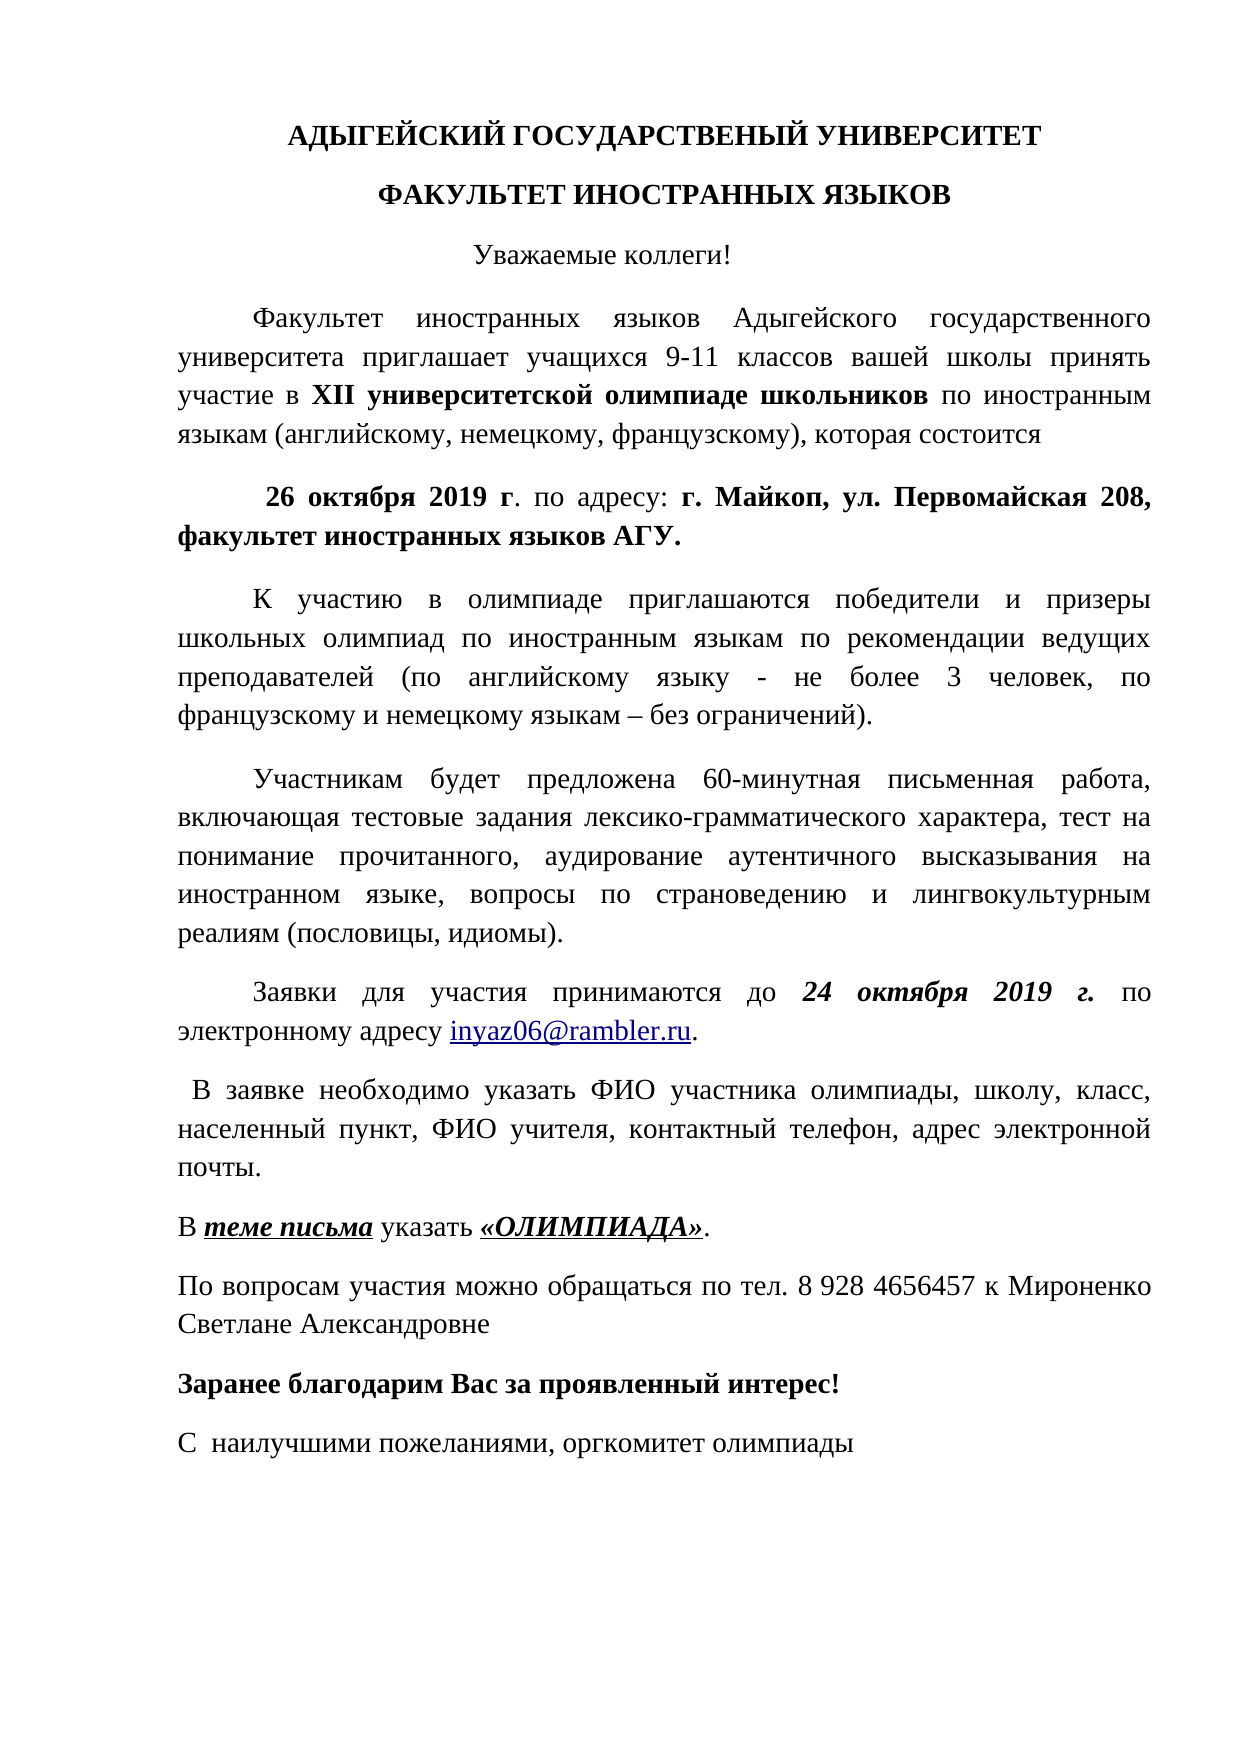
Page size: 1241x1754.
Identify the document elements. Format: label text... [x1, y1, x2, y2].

text К участию в олимпиаде приглашаются победители и призеры школьных олимпиад по иностранным языкам по рекомендации ведущих преподавателей (по английскому языку - не более 3 человек, по французскому и немецкому языкам – без ограничений). [177, 582, 1152, 731]
text АДЫГЕЙСКИЙ ГОСУДАРСТВЕНЫЙ УНИВЕРСИТЕТ [177, 118, 1152, 152]
text Участникам будет предложена 60-минутная письменная работа, включающая тестовые задания лексико-грамматического характера, тест на понимание прочитанного, аудирование аутентичного высказывания на иностранном языке, вопросы по страноведению и лингвокультурным реалиям (пословицы, идиомы). [177, 761, 1152, 948]
text Факультет иностранных языков Адыгейского государственного университета приглашает учащихся 9-11 классов вашей школы принять участие в XII университетской олимпиаде школьников по иностранным языкам (английскому, немецкому, французскому), которая состоится [177, 300, 1152, 449]
text В заявке необходимо указать ФИО участника олимпиады, школу, класс, населенный пункт, ФИО учителя, контактный телефон, адрес электронной почты. [177, 1072, 1152, 1183]
text Заявки для участия принимаются до 24 октября 2019 г. по электронному адресу inyaz06@rambler.ru. [177, 974, 1152, 1046]
text В теме письма указать «ОЛИМПИАДА». [177, 1209, 1152, 1242]
text ФАКУЛЬТЕТ ИНОСТРАННЫХ ЯЗЫКОВ [177, 177, 1152, 211]
text Заранее благодарим Вас за проявленный интерес! [177, 1366, 1152, 1399]
text Уважаемые коллеги! [471, 237, 1152, 270]
text С наилучшими пожеланиями, оргкомитет олимпиады [177, 1425, 1152, 1459]
text 26 октября 2019 г. по адресу: г. Майкоп, ул. Первомайская 208, факультет иностранных языков АГУ. [177, 479, 1152, 552]
text По вопросам участия можно обращаться по тел. 8 928 4656457 к Мироненко Светлане Александровне [177, 1268, 1152, 1340]
